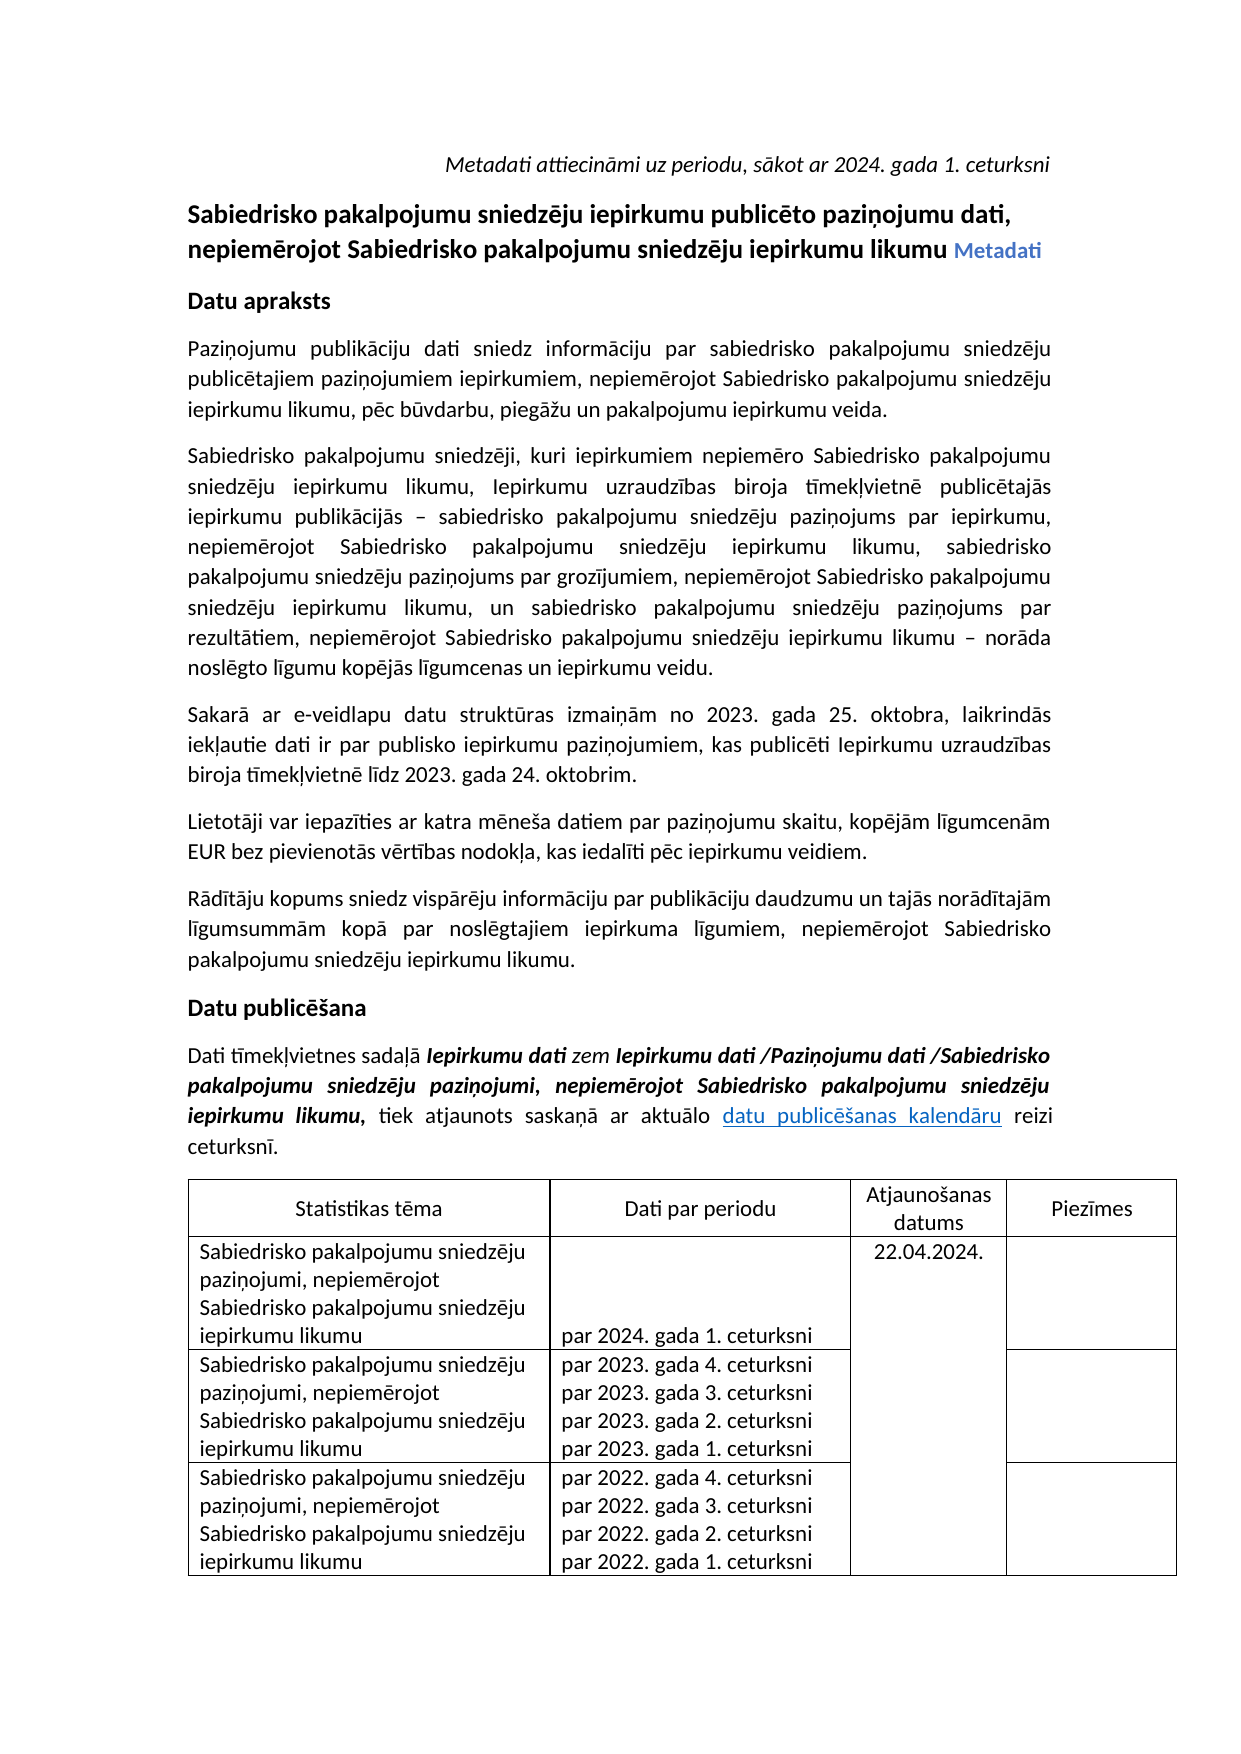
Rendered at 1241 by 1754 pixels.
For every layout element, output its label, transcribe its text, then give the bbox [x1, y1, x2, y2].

table_cell [1007, 1237, 1176, 1349]
table_header Dati par periodu [551, 1180, 850, 1236]
table_cell par 2022. gada 4. ceturksni par 2022. gada 3. ceturksni par 2022. gada 2. ceturksni par 2022. gada 1. ceturksni [551, 1463, 850, 1575]
text Lietotāji var iepazīties ar katra mēneša datiem par paziņojumu skaitu, kopējām līgumcenām EUR bez pievienotās vērtības nodokļa, kas iedalīti pēc iepirkumu veidiem. [187, 807, 1053, 866]
table_cell [1007, 1463, 1176, 1575]
text Datu apraksts [187, 285, 1053, 315]
text Sabiedrisko pakalpojumu sniedzēji, kuri iepirkumiem nepiemēro Sabiedrisko pakalpojumu sniedzēju iepirkumu likumu, Iepirkumu uzraudzības biroja tīmekļvietnē publicētajās iepirkumu publikācijās – sabiedrisko pakalpojumu sniedzēju paziņojums par iepirkumu, nepiemērojot Sabiedrisko pakalpojumu sniedzēju iepirkumu likumu, sabiedrisko pakalpojumu sniedzēju paziņojums par grozījumiem, nepiemērojot Sabiedrisko pakalpojumu sniedzēju iepirkumu likumu, un sabiedrisko pakalpojumu sniedzēju paziņojums par rezultātiem, nepiemērojot Sabiedrisko pakalpojumu sniedzēju iepirkumu likumu – norāda noslēgto līgumu kopējās līgumcenas un iepirkumu veidu. [187, 442, 1053, 681]
table_cell [1007, 1350, 1176, 1462]
text Metadati attiecināmi uz periodu, sākot ar 2024. gada 1. ceturksni [187, 150, 1053, 178]
text Sakarā ar e-veidlapu datu struktūras izmaiņām no 2023. gada 25. oktobra, laikrindās iekļautie dati ir par publisko iepirkumu paziņojumiem, kas publicēti Iepirkumu uzraudzības biroja tīmekļvietnē līdz 2023. gada 24. oktobrim. [187, 700, 1053, 788]
table_cell par 2024. gada 1. ceturksni [551, 1237, 850, 1349]
text Rādītāju kopums sniedz vispārēju informāciju par publikāciju daudzumu un tajās norādītajām līgumsummām kopā par noslēgtajiem iepirkuma līgumiem, nepiemērojot Sabiedrisko pakalpojumu sniedzēju iepirkumu likumu. [187, 884, 1053, 973]
text Dati tīmekļvietnes sadaļā Iepirkumu dati zem Iepirkumu dati /Paziņojumu dati /Sabiedrisko pakalpojumu sniedzēju paziņojumi, nepiemērojot Sabiedrisko pakalpojumu sniedzēju iepirkumu likumu, tiek atjaunots saskaņā ar aktuālo datu publicēšanas kalendāru reizi ceturksnī. [187, 1041, 1053, 1160]
table_header Statistikas tēma [189, 1180, 549, 1236]
table_header Piezīmes [1007, 1180, 1176, 1236]
table_header Atjaunošanas datums [851, 1180, 1006, 1236]
table_cell Sabiedrisko pakalpojumu sniedzēju paziņojumi, nepiemērojot Sabiedrisko pakalpojumu sniedzēju iepirkumu likumu [189, 1350, 549, 1462]
table_cell 22.04.2024. [851, 1237, 1006, 1575]
table_cell par 2023. gada 4. ceturksni par 2023. gada 3. ceturksni par 2023. gada 2. ceturksni par 2023. gada 1. ceturksni [551, 1350, 850, 1462]
text Sabiedrisko pakalpojumu sniedzēju iepirkumu publicēto paziņojumu dati, nepiemērojot Sabiedrisko pakalpojumu sniedzēju iepirkumu likumu Metadati [187, 197, 1053, 266]
text Datu publicēšana [187, 992, 1053, 1022]
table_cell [189, 1463, 549, 1575]
table_cell Sabiedrisko pakalpojumu sniedzēju paziņojumi, nepiemērojot Sabiedrisko pakalpojumu sniedzēju iepirkumu likumu [189, 1237, 549, 1349]
text Paziņojumu publikāciju dati sniedz informāciju par sabiedrisko pakalpojumu sniedzēju publicētajiem paziņojumiem iepirkumiem, nepiemērojot Sabiedrisko pakalpojumu sniedzēju iepirkumu likumu, pēc būvdarbu, piegāžu un pakalpojumu iepirkumu veida. [187, 334, 1053, 423]
